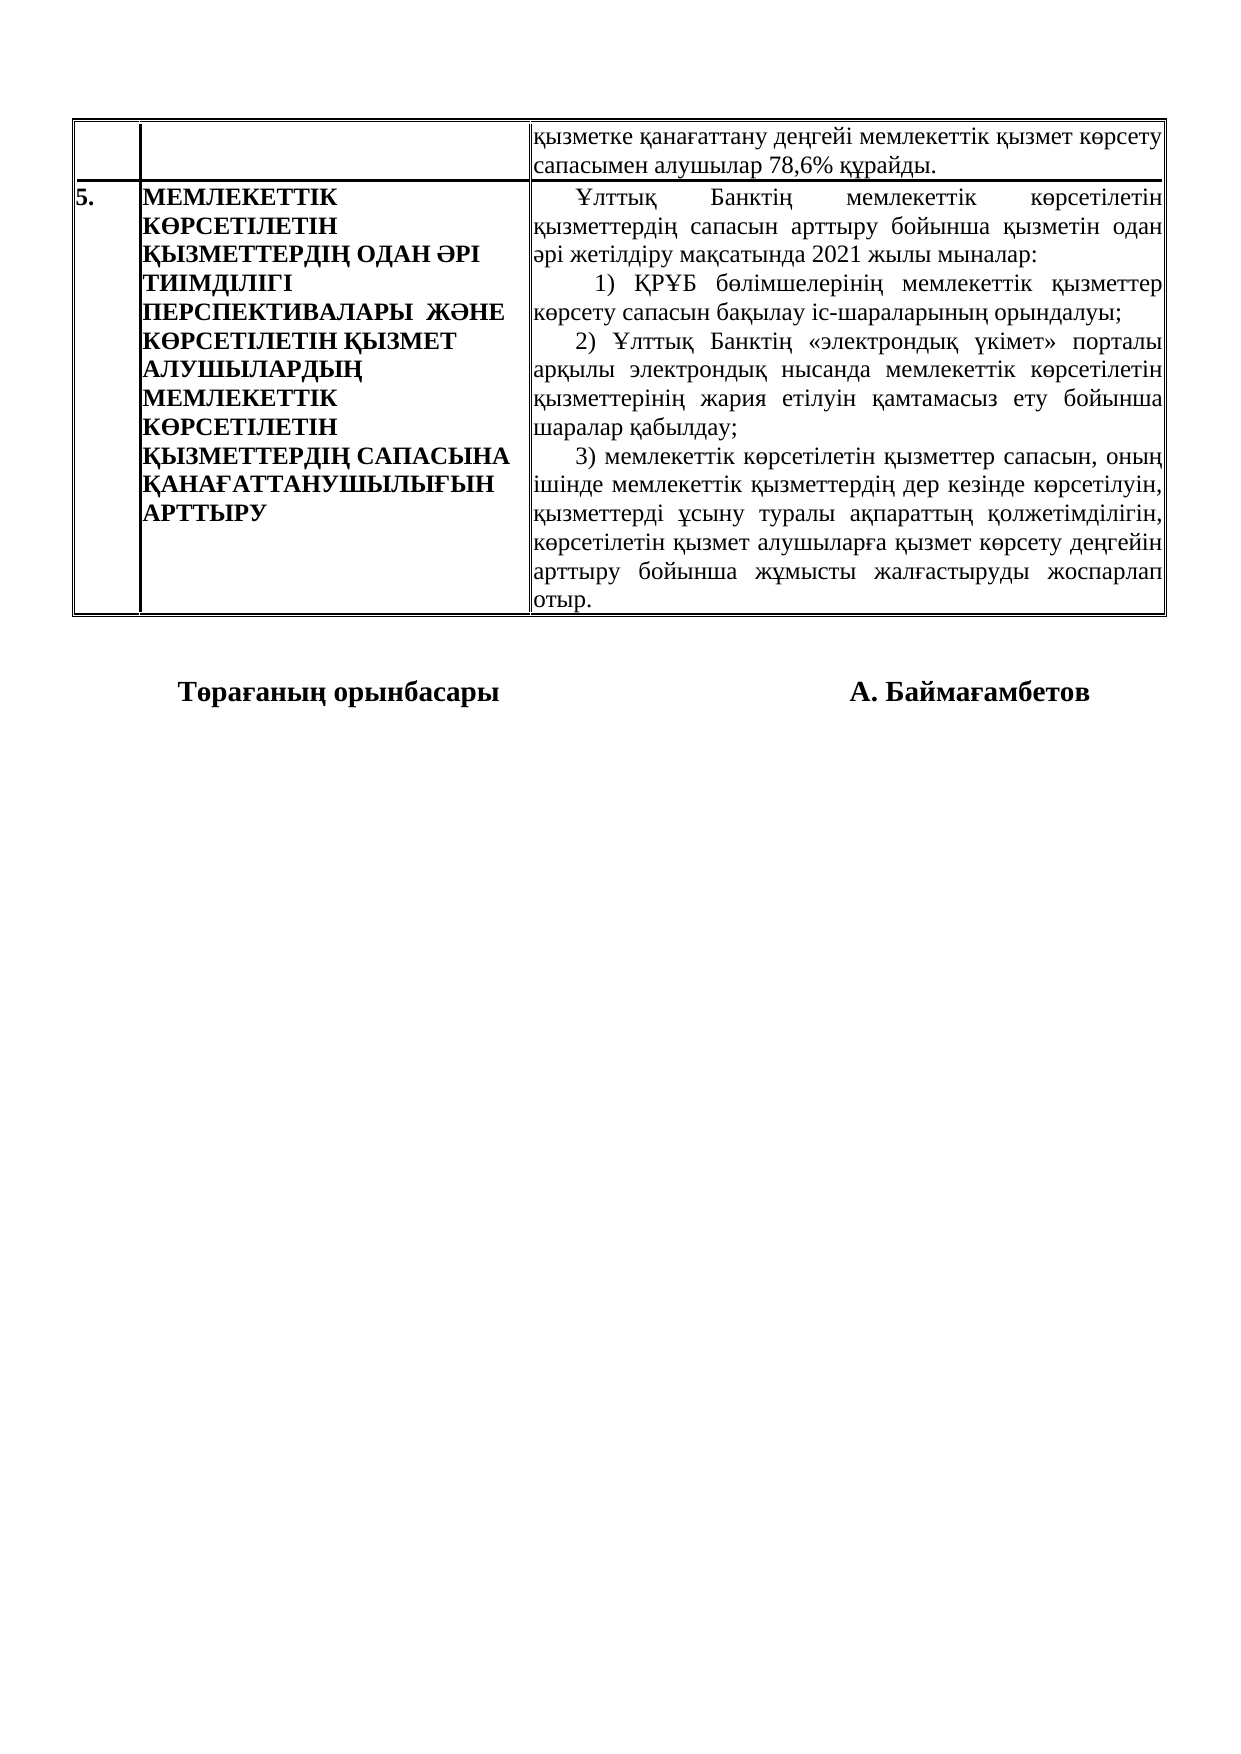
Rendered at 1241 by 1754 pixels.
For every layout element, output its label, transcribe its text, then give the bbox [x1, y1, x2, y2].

table_cell Ұлттық Банктің мемлекеттік көрсетілетін қызметтердің сапасын арттыру бойынша қызметін одан әрі жетілдіру мақсатында 2021 жылы мыналар: 1) ҚРҰБ бөлімшелерінің мемлекеттік қызметтер көрсету сапасын бақылау іс-шараларының орындалуы; 2) Ұлттық Банктің «электрондық үкімет» порталы арқылы электрондық нысанда мемлекеттік көрсетілетін қызметтерінің жария етілуін қамтамасыз ету бойынша шаралар қабылдау; 3) мемлекеттік көрсетілетін қызметтер сапасын, оның ішінде мемлекеттік қызметтердің дер кезінде көрсетілуін, қызметтерді ұсыну туралы ақпараттың қолжетімділігін, көрсетілетін қызмет алушыларға қызмет көрсету деңгейін арттыру бойынша жұмысты жалғастыруды жоспарлап отыр. [531, 179, 1164, 613]
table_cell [140, 122, 531, 179]
table_cell МЕМЛЕКЕТТІК КӨРСЕТІЛЕТІН ҚЫЗМЕТТЕРДІҢ ОДАН ӘРІ ТИІМДІЛІГІ ПЕРСПЕКТИВАЛАРЫ ЖӘНЕ КӨРСЕТІЛЕТІН ҚЫЗМЕТ АЛУШЫЛАРДЫҢ МЕМЛЕКЕТТІК КӨРСЕТІЛЕТІН ҚЫЗМЕТТЕРДІҢ САПАСЫНА ҚАНАҒАТТАНУШЫЛЫҒЫН АРТТЫРУ [140, 182, 531, 613]
text Төрағаның орынбасары А. Баймағамбетов [177, 674, 1152, 708]
table_cell 5. [75, 179, 140, 613]
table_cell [531, 122, 1164, 179]
table_cell 4) [75, 120, 140, 179]
